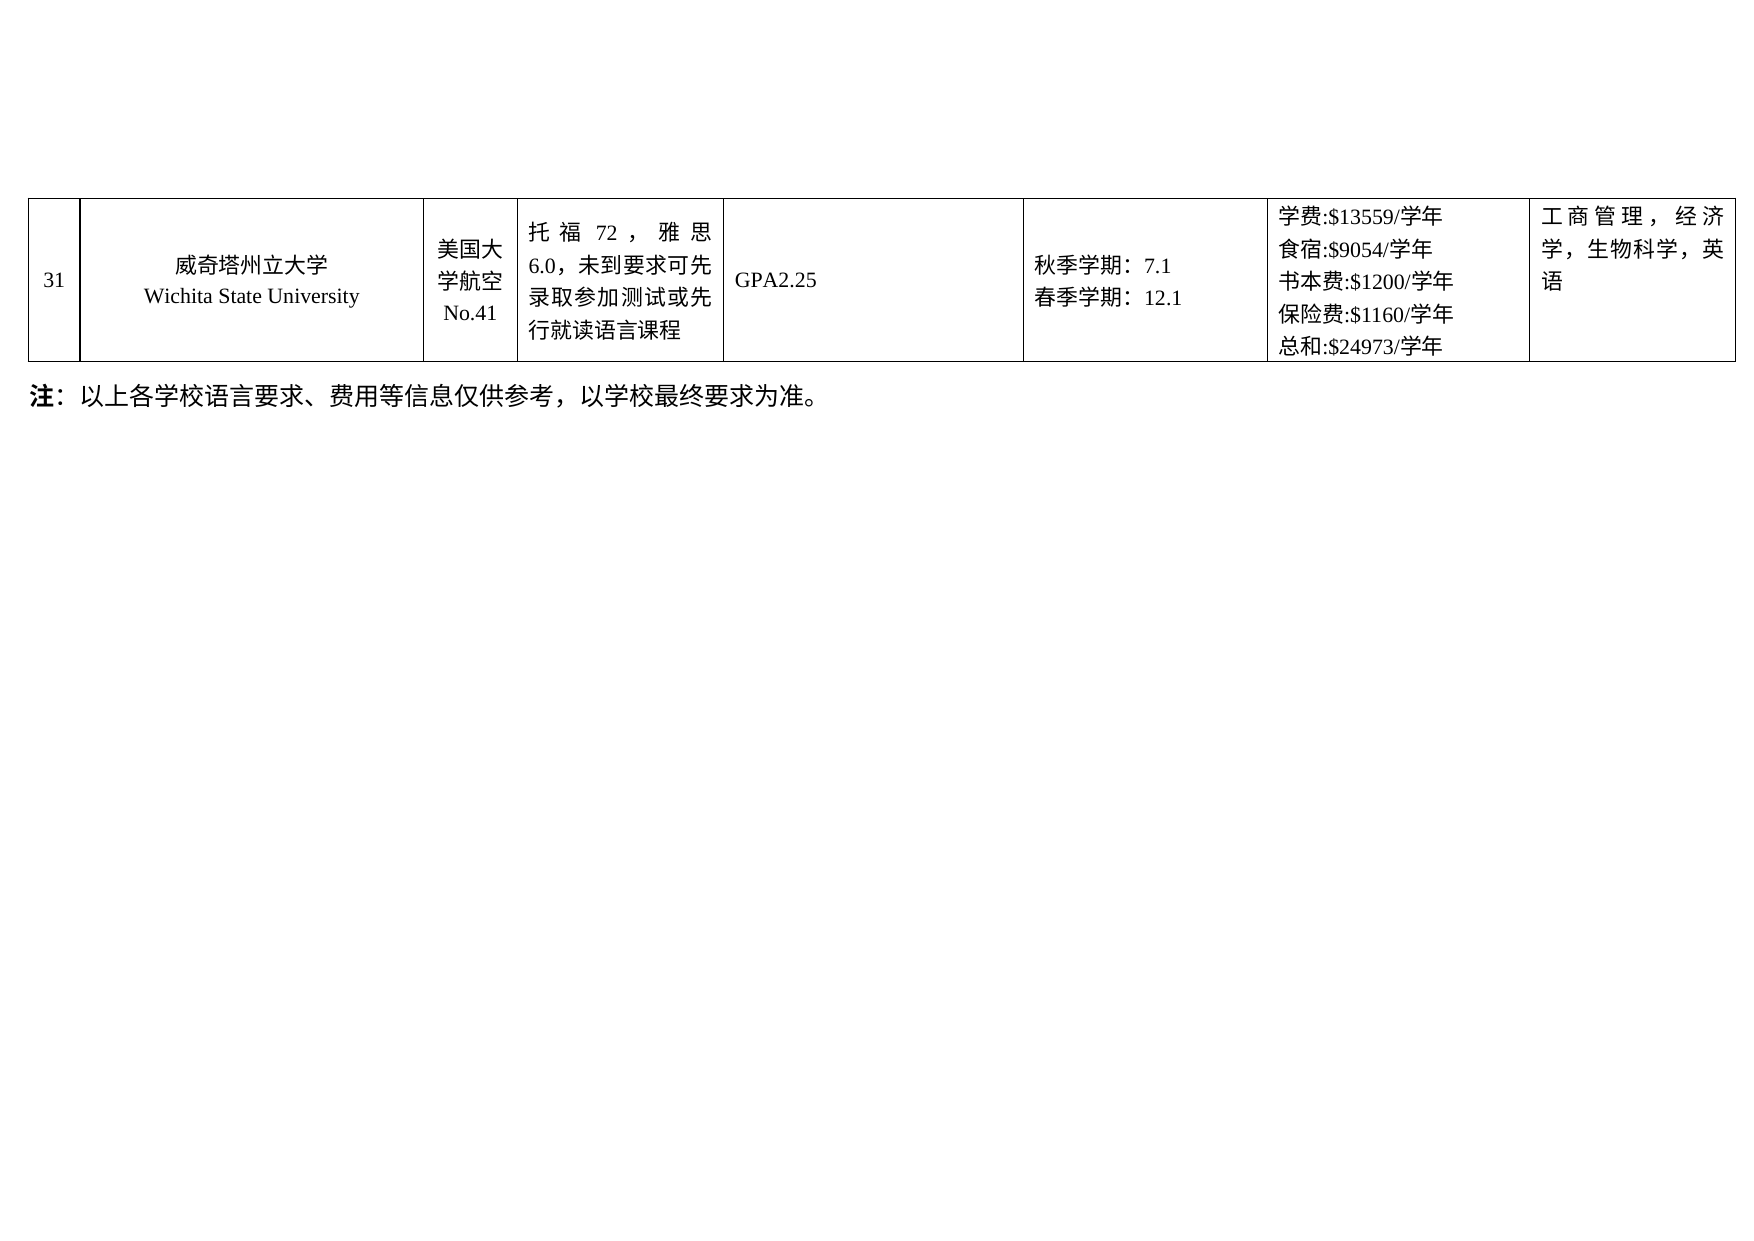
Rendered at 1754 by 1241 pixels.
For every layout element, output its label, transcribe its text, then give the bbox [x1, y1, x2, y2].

table_cell 工商管理，经济学，生物科学，英语 [1530, 199, 1735, 361]
table_cell 托福72，雅思6.0，未到要求可先录取参加测试或先行就读语言课程 [518, 199, 723, 361]
table_cell 秋季学期：7.1 春季学期：12.1 [1024, 199, 1267, 361]
table_cell GPA2.25 [724, 199, 1023, 361]
table_cell 31 [29, 199, 79, 361]
table_cell 学费:$13559/学年 食宿:$9054/学年 书本费:$1200/学年 保险费:$1160/学年 总和:$24973/学年 [1268, 199, 1529, 361]
table_cell 美国大学航空No.41 [424, 199, 517, 361]
table_cell 威奇塔州立大学 [81, 199, 423, 361]
text 注：以上各学校语言要求、费用等信息仅供参考，以学校最终要求为准。 [29, 362, 1724, 427]
